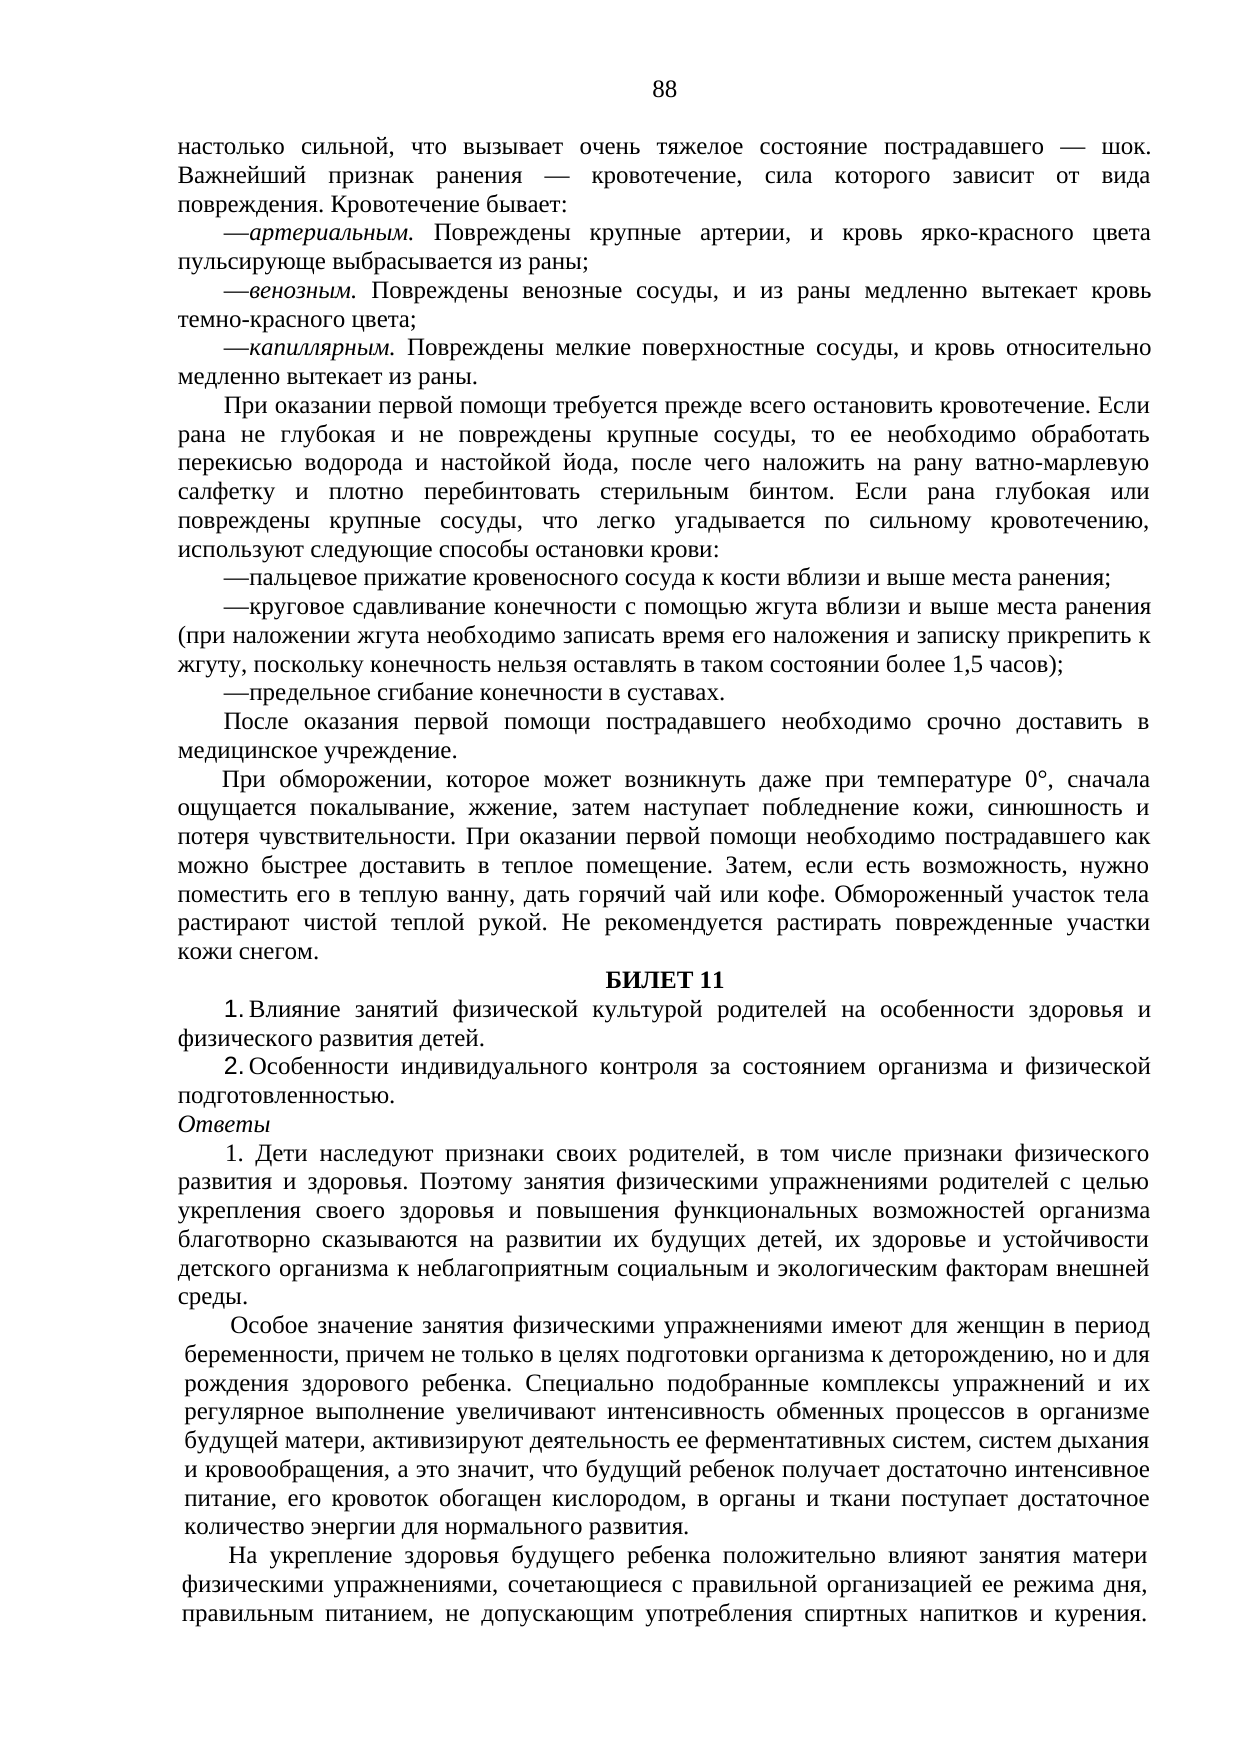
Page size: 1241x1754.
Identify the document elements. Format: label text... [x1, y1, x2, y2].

text При обморожении, которое может возникнуть даже при температуре 0°, сначала ощущается покалывание, жжение, затем наступает побледнение кожи, синюшность и потеря чувствительности. При оказании первой помощи необходимо пострадавшего как можно быстрее доставить в теплое помещение. Затем, если есть возможность, нужно поместить его в теплую ванну, дать горячий чай или кофе. Обмороженный участок тела растирают чистой теплой рукой. Не рекомендуется растирать поврежденные участки кожи снегом. [177, 764, 1150, 965]
text Ответы [177, 1109, 1152, 1138]
list Особенности индивидуального контроля за состоянием организма и физической подготовленностью. [178, 1051, 1152, 1109]
text После оказания первой помощи пострадавшего необходимо срочно доставить в медицинское учреждение. [178, 706, 1150, 764]
list артериальным. Повреждены крупные артерии, и кровь ярко-красного цвета пульсирующе выбрасывается из раны; [178, 217, 1152, 275]
list пальцевое прижатие кровеносного сосуда к кости вблизи и выше места ранения; [178, 562, 1152, 591]
text 1. Дети наследуют признаки своих родителей, в том числе признаки физического развития и здоровья. Поэтому занятия физическими упражнениями родителей с целью укрепления своего здоровья и повышения функциональных возможностей организма благотворно сказываются на развитии их будущих детей, их здоровье и устойчивости детского организма к неблагоприятным социальным и экологическим факторам внешней среды. [178, 1138, 1150, 1310]
text Билет 11 [178, 965, 1152, 994]
list предельное сгибание конечности в суставах. [224, 677, 1152, 706]
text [182, 1540, 1148, 1626]
list капиллярным. Повреждены мелкие поверхностные сосуды, и кровь относительно медленно вытекает из раны. [178, 332, 1152, 390]
text При оказании первой помощи требуется прежде всего остановить кровотечение. Если рана не глубокая и не повреждены крупные сосуды, то ее необходимо обработать перекисью водорода и настойкой йода, после чего наложить на рану ватно-марлевую салфетку и плотно перебинтовать стерильным бинтом. Если рана глубокая или повреждены крупные сосуды, что легко угадывается по сильному кровотечению, используют следующие способы остановки крови: [178, 390, 1150, 562]
list Влияние занятий физической культурой родителей на особенности здоровья и физического развития детей. [178, 994, 1152, 1051]
text Особое значение занятия физическими упражнениями имеют для женщин в период беременности, причем не только в целях подготовки организма к деторождению, но и для рождения здорового ребенка. Специально подобранные комплексы упражнений и их регулярное выполнение увеличивают интенсивность обменных процессов в организме будущей матери, активизируют деятельность ее ферментативных систем, систем дыхания и кровообращения, а это значит, что будущий ребенок получает достаточно интенсивное питание, его кровоток обогащен кислородом, в органы и ткани поступает достаточное количество энергии для нормального развития. [184, 1310, 1150, 1540]
list венозным. Повреждены венозные сосуды, и из раны медленно вытекает кровь темно-красного цвета; [178, 275, 1152, 332]
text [177, 131, 1152, 217]
list круговое сдавливание конечности с помощью жгута вблизи и выше места ранения (при наложении жгута необходимо записать время его наложения и записку прикрепить к жгуту, поскольку конечность нельзя оставлять в таком состоянии более 1,5 часов); [178, 591, 1152, 677]
